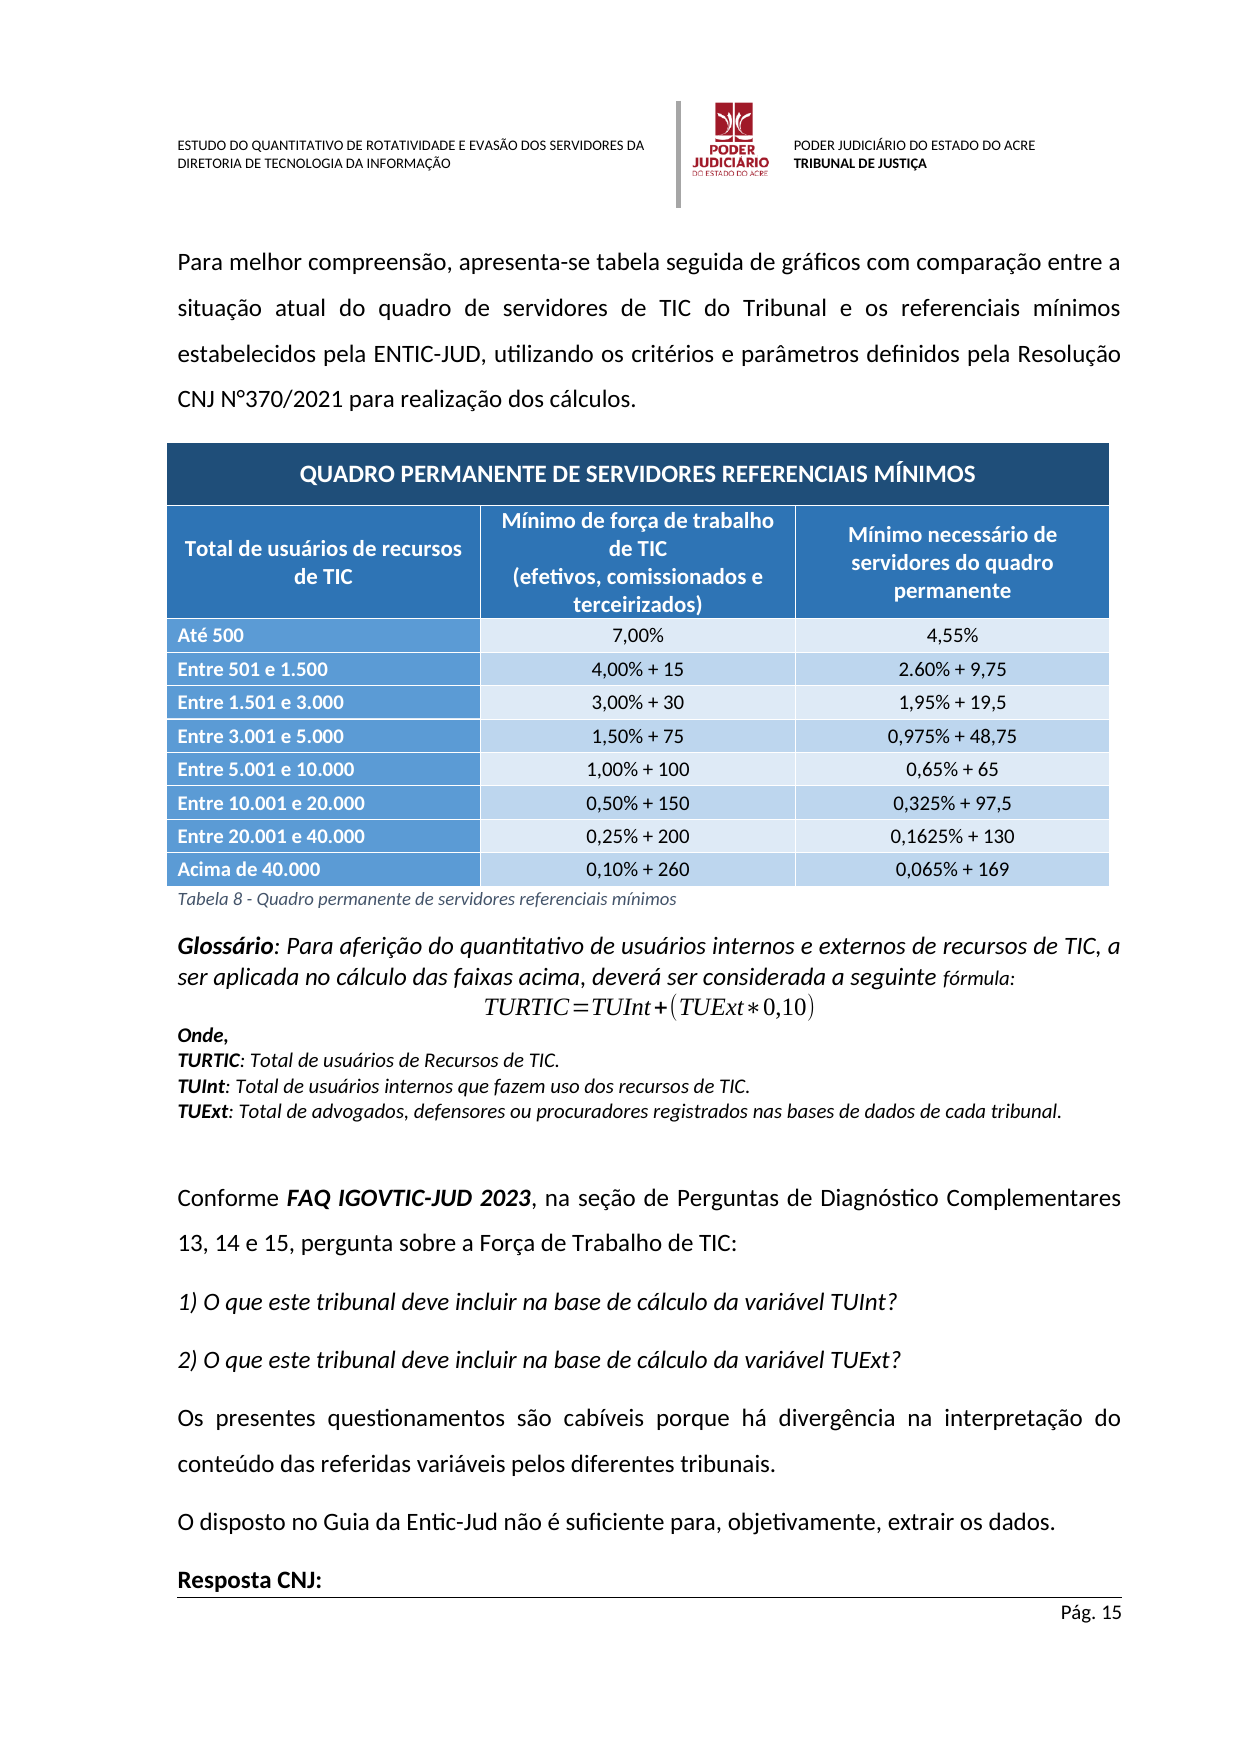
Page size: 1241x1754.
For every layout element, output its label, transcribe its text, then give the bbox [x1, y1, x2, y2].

table_cell Mínimo necessário de servidores do quadro permanente [796, 506, 1109, 618]
text O disposto no Guia da Entic-Jud não é suficiente para, objetivamente, extrair os dados. [177, 1506, 1122, 1537]
table_cell 0,065% + 169 [796, 853, 1109, 886]
text Para melhor compreensão, apresenta-se tabela seguida de gráficos com comparação entre a situação atual do quadro de servidores de TIC do Tribunal e os referenciais mínimos estabelecidos pela ENTIC-JUD, utilizando os critérios e parâmetros definidos pela Resolução CNJ N°370/2021 para realização dos cálculos. [177, 246, 1122, 414]
table_cell 0,1625% + 130 [796, 820, 1109, 852]
table_cell 0,975% + 48,75 [796, 720, 1109, 752]
table_cell 0,10% + 260 [481, 853, 795, 886]
table_cell Entre 5.001 e 10.000 [167, 753, 480, 785]
text TUInt: Total de usuários internos que fazem uso dos recursos de TIC. [177, 1073, 1122, 1098]
text TURTIC: Total de usuários de Recursos de TIC. [177, 1047, 1122, 1073]
table_cell 7,00% [481, 619, 795, 652]
table_cell Entre 10.001 e 20.000 [167, 786, 480, 819]
table_cell Acima de 40.000 [167, 853, 480, 886]
table_cell Até 500 [167, 619, 480, 652]
table_cell 2.60% + 9,75 [796, 653, 1109, 685]
table_cell 3,00% + 30 [481, 686, 795, 718]
table_cell 1,50% + 75 [481, 720, 795, 752]
text Conforme FAQ IGOVTIC-JUD 2023, na seção de Perguntas de Diagnóstico Complementares 13, 14 e 15, pergunta sobre a Força de Trabalho de TIC: [177, 1182, 1122, 1258]
text 1) O que este tribunal deve incluir na base de cálculo da variável TUInt? [177, 1286, 1122, 1316]
table_cell Entre 1.501 e 3.000 [167, 686, 480, 718]
table_header QUADRO PERMANENTE DE SERVIDORES REFERENCIAIS MÍNIMOS [167, 443, 1109, 505]
table_cell 4,55% [796, 619, 1109, 652]
table_cell 0,50% + 150 [481, 786, 795, 819]
text Glossário: Para aferição do quantitativo de usuários internos e externos de recursos de TIC, a ser aplicada no cálculo das faixas acima, deverá ser considerada a seguinte fórmula: [177, 930, 1122, 991]
picture [689, 100, 771, 179]
table_cell 1,00% + 100 [481, 753, 795, 785]
text Onde, [177, 1022, 1122, 1047]
text Resposta CNJ: [177, 1564, 1122, 1595]
text Os presentes questionamentos são cabíveis porque há divergência na interpretação do conteúdo das referidas variáveis pelos diferentes tribunais. [177, 1402, 1122, 1478]
table_cell 0,325% + 97,5 [796, 786, 1109, 819]
table_cell 1,95% + 19,5 [796, 686, 1109, 718]
table_cell 0,65% + 65 [796, 753, 1109, 785]
text 2) O que este tribunal deve incluir na base de cálculo da variável TUExt? [177, 1344, 1122, 1374]
table_cell 4,00% + 15 [481, 653, 795, 685]
table_cell Entre 501 e 1.500 [167, 653, 480, 685]
table_cell Entre 3.001 e 5.000 [167, 720, 480, 752]
text TUExt: Total de advogados, defensores ou procuradores registrados nas bases de dados de cada tribunal. [177, 1098, 1122, 1124]
table_cell Total de usuários de recursos de TIC [167, 506, 480, 618]
table_cell Mínimo de força de trabalho de TIC (efetivos, comissionados e terceirizados) [481, 506, 795, 618]
table_cell Entre 20.001 e 40.000 [167, 820, 480, 852]
table_cell 0,25% + 200 [481, 820, 795, 852]
